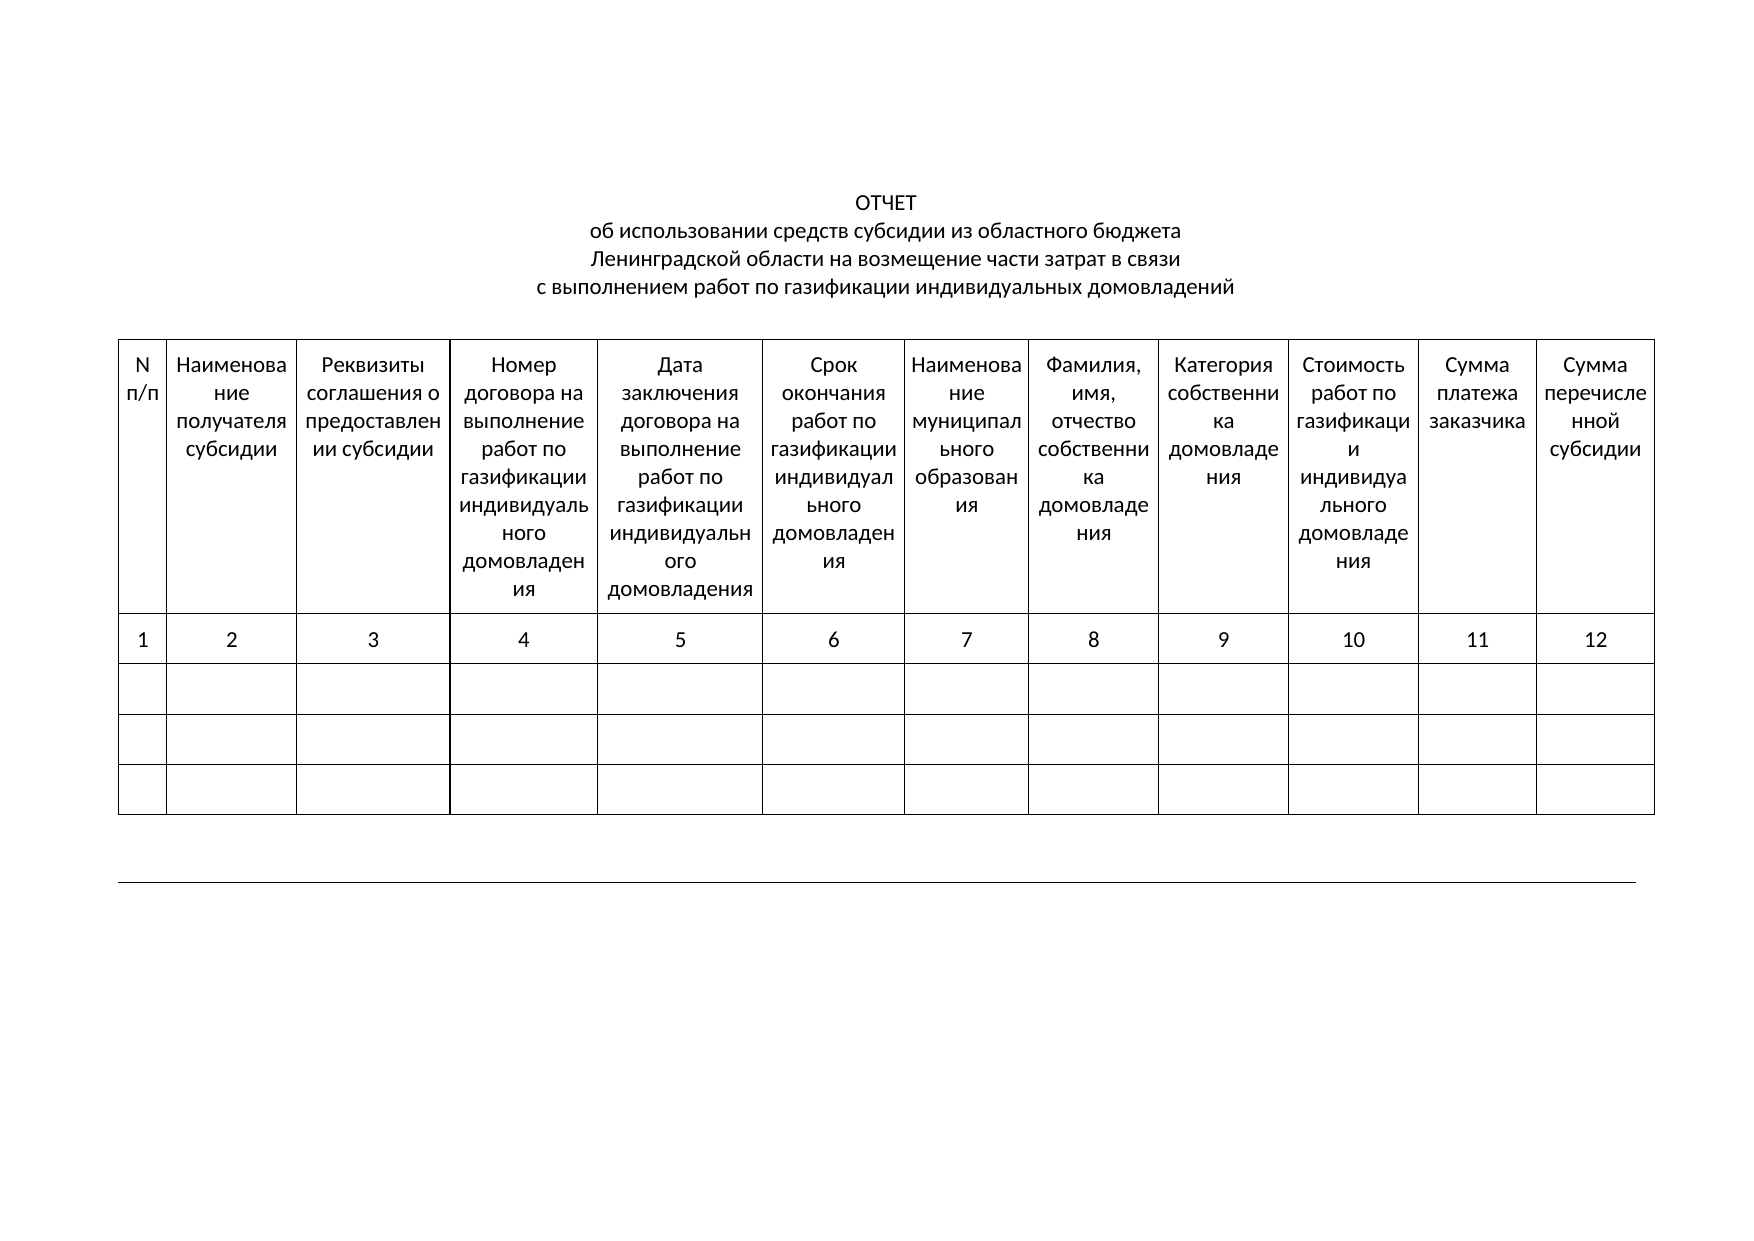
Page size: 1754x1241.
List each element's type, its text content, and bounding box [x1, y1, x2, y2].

table_cell 12 [1537, 614, 1654, 663]
table_cell [905, 715, 1028, 764]
table_header Сумма платежа заказчика [1419, 340, 1536, 613]
table_cell 9 [1159, 614, 1288, 663]
table_header N п/п [119, 340, 166, 613]
table_cell [1029, 715, 1158, 764]
table_cell [119, 664, 166, 714]
table_cell 4 [451, 614, 597, 663]
table_cell 6 [763, 614, 904, 663]
table_cell 11 [1419, 614, 1536, 663]
table_cell [905, 664, 1028, 714]
table_cell 5 [598, 614, 762, 663]
table_cell [1289, 715, 1418, 764]
table_cell [1419, 664, 1536, 714]
table_cell [905, 765, 1028, 814]
table_cell [297, 664, 449, 714]
table_cell [451, 715, 597, 764]
table_cell [119, 715, 166, 764]
table_header Фамилия, имя, отчество собственника домовладения [1029, 340, 1158, 613]
table_cell 8 [1029, 614, 1158, 663]
table_cell [1419, 765, 1536, 814]
table_cell [1159, 664, 1288, 714]
table_cell [1029, 664, 1158, 714]
table_cell [119, 765, 166, 814]
table_header Наименование муниципального образования [905, 340, 1028, 613]
table_cell [1289, 664, 1418, 714]
table_header Срок окончания работ по газификации индивидуального домовладения [763, 340, 904, 613]
table_cell [1537, 715, 1654, 764]
table_cell [598, 715, 762, 764]
table_header Дата заключения договора на выполнение работ по газификации индивидуального домовладения [598, 340, 762, 613]
table_cell [297, 765, 449, 814]
table_cell 3 [297, 614, 449, 663]
table_cell 7 [905, 614, 1028, 663]
table_cell [451, 765, 597, 814]
table_header Реквизиты соглашения о предоставлении субсидии [297, 340, 449, 613]
table_cell [167, 664, 296, 714]
table_cell [1419, 715, 1536, 764]
table_cell [1029, 765, 1158, 814]
table_cell [598, 664, 762, 714]
table_cell [167, 715, 296, 764]
table_cell [1537, 664, 1654, 714]
table_cell [167, 765, 296, 814]
table_header Номер договора на выполнение работ по газификации индивидуального домовладения [451, 340, 597, 613]
table_cell [763, 664, 904, 714]
table_cell 10 [1289, 614, 1418, 663]
table_header Наименование получателя субсидии [167, 340, 296, 613]
table_cell [598, 765, 762, 814]
table_cell [1159, 765, 1288, 814]
table_header Категория собственника домовладения [1159, 340, 1288, 613]
table_cell [1159, 715, 1288, 764]
table_header ОТЧЕТ об использовании средств субсидии из областного бюджета Ленинградской области на возмещение части затрат в связи с выполнением работ по газификации индивидуальных домовладений [118, 177, 1653, 311]
table_cell 1 [119, 614, 166, 663]
table_cell [1537, 765, 1654, 814]
table_cell [451, 664, 597, 714]
table_header Сумма перечисленной субсидии [1537, 340, 1654, 613]
table_cell [297, 715, 449, 764]
table_cell 2 [167, 614, 296, 663]
table_header Стоимость работ по газификации индивидуального домовладения [1289, 340, 1418, 613]
table_cell [763, 765, 904, 814]
table_cell [763, 715, 904, 764]
table_cell [1289, 765, 1418, 814]
